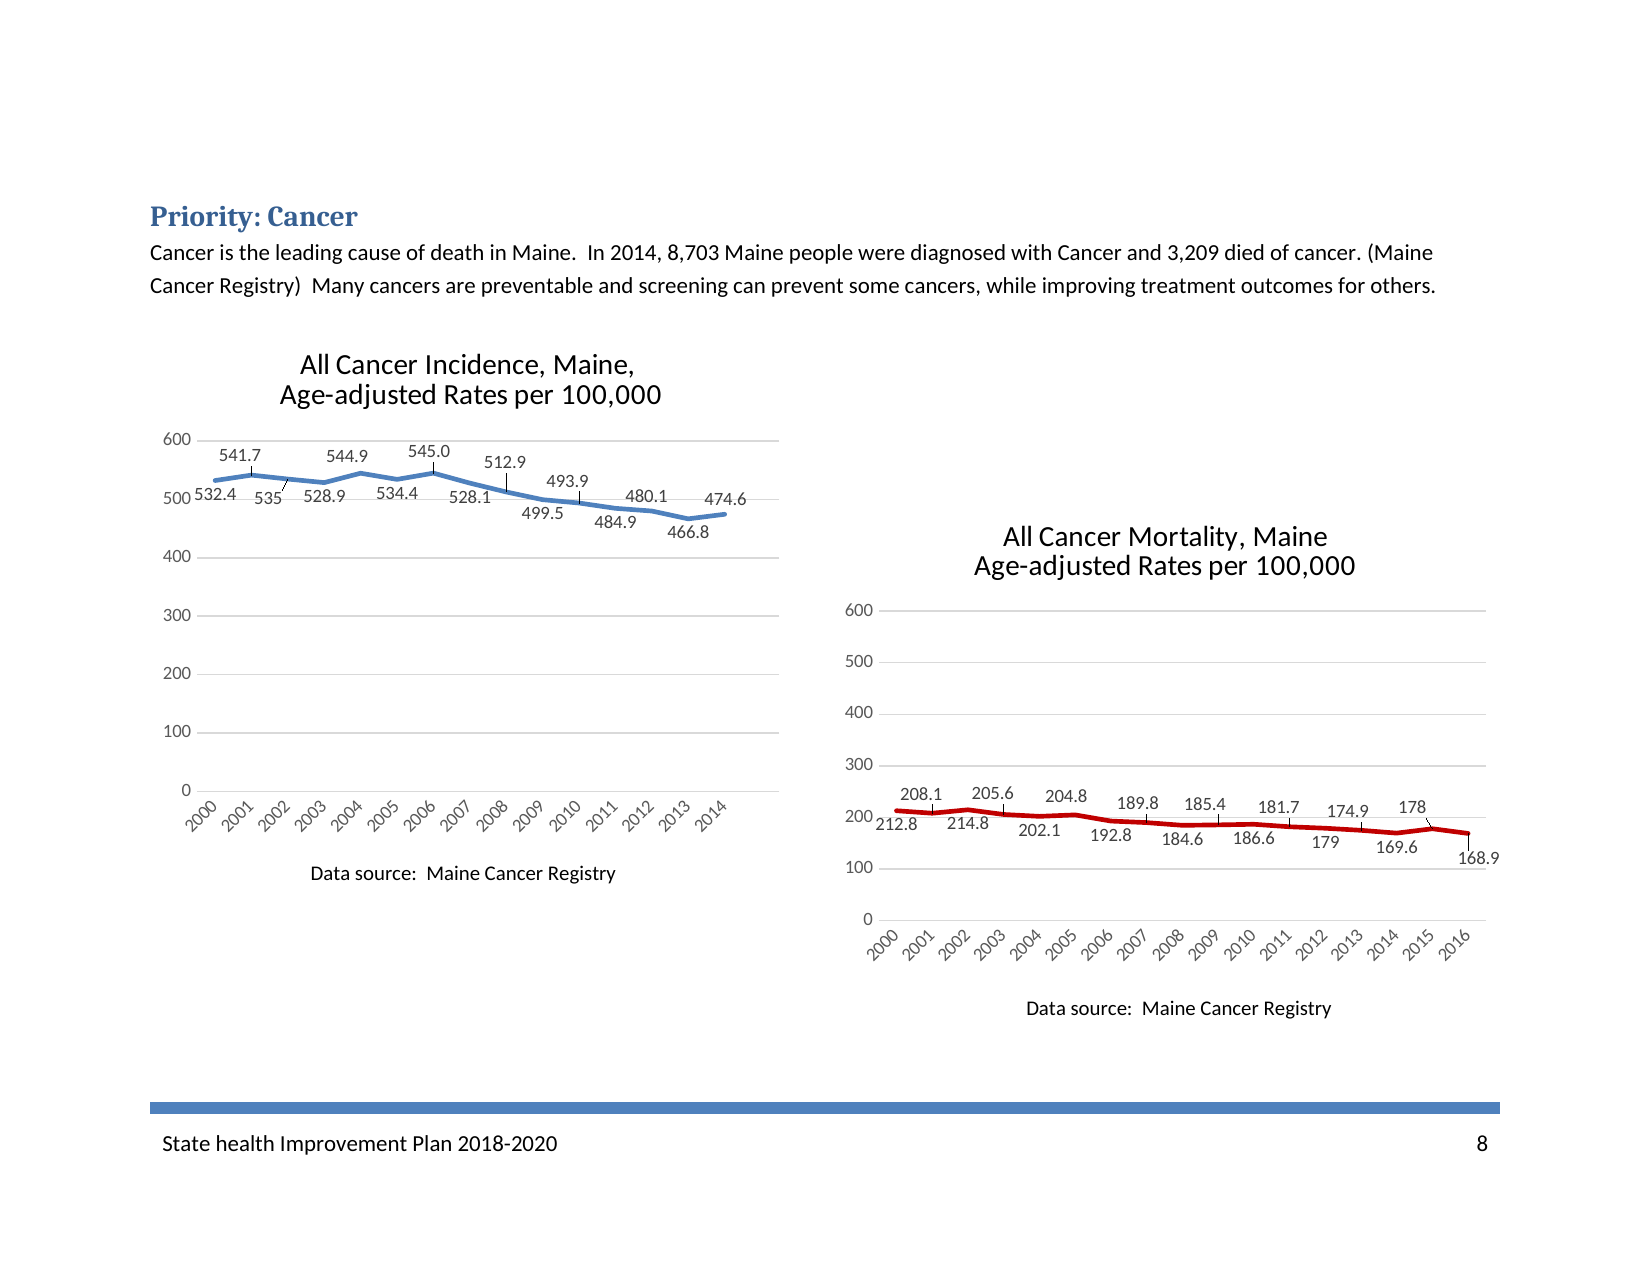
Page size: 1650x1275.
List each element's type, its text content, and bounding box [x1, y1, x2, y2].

text Cancer is the leading cause of death in Maine. In 2014, 8,703 Maine people were diagnosed with Cancer and 3,209 died of cancer. (Maine Cancer Registry) Many cancers are preventable and screening can prevent some cancers, while improving treatment outcomes for others. [150, 238, 1500, 299]
subtitle Priority: Cancer [150, 200, 1500, 233]
